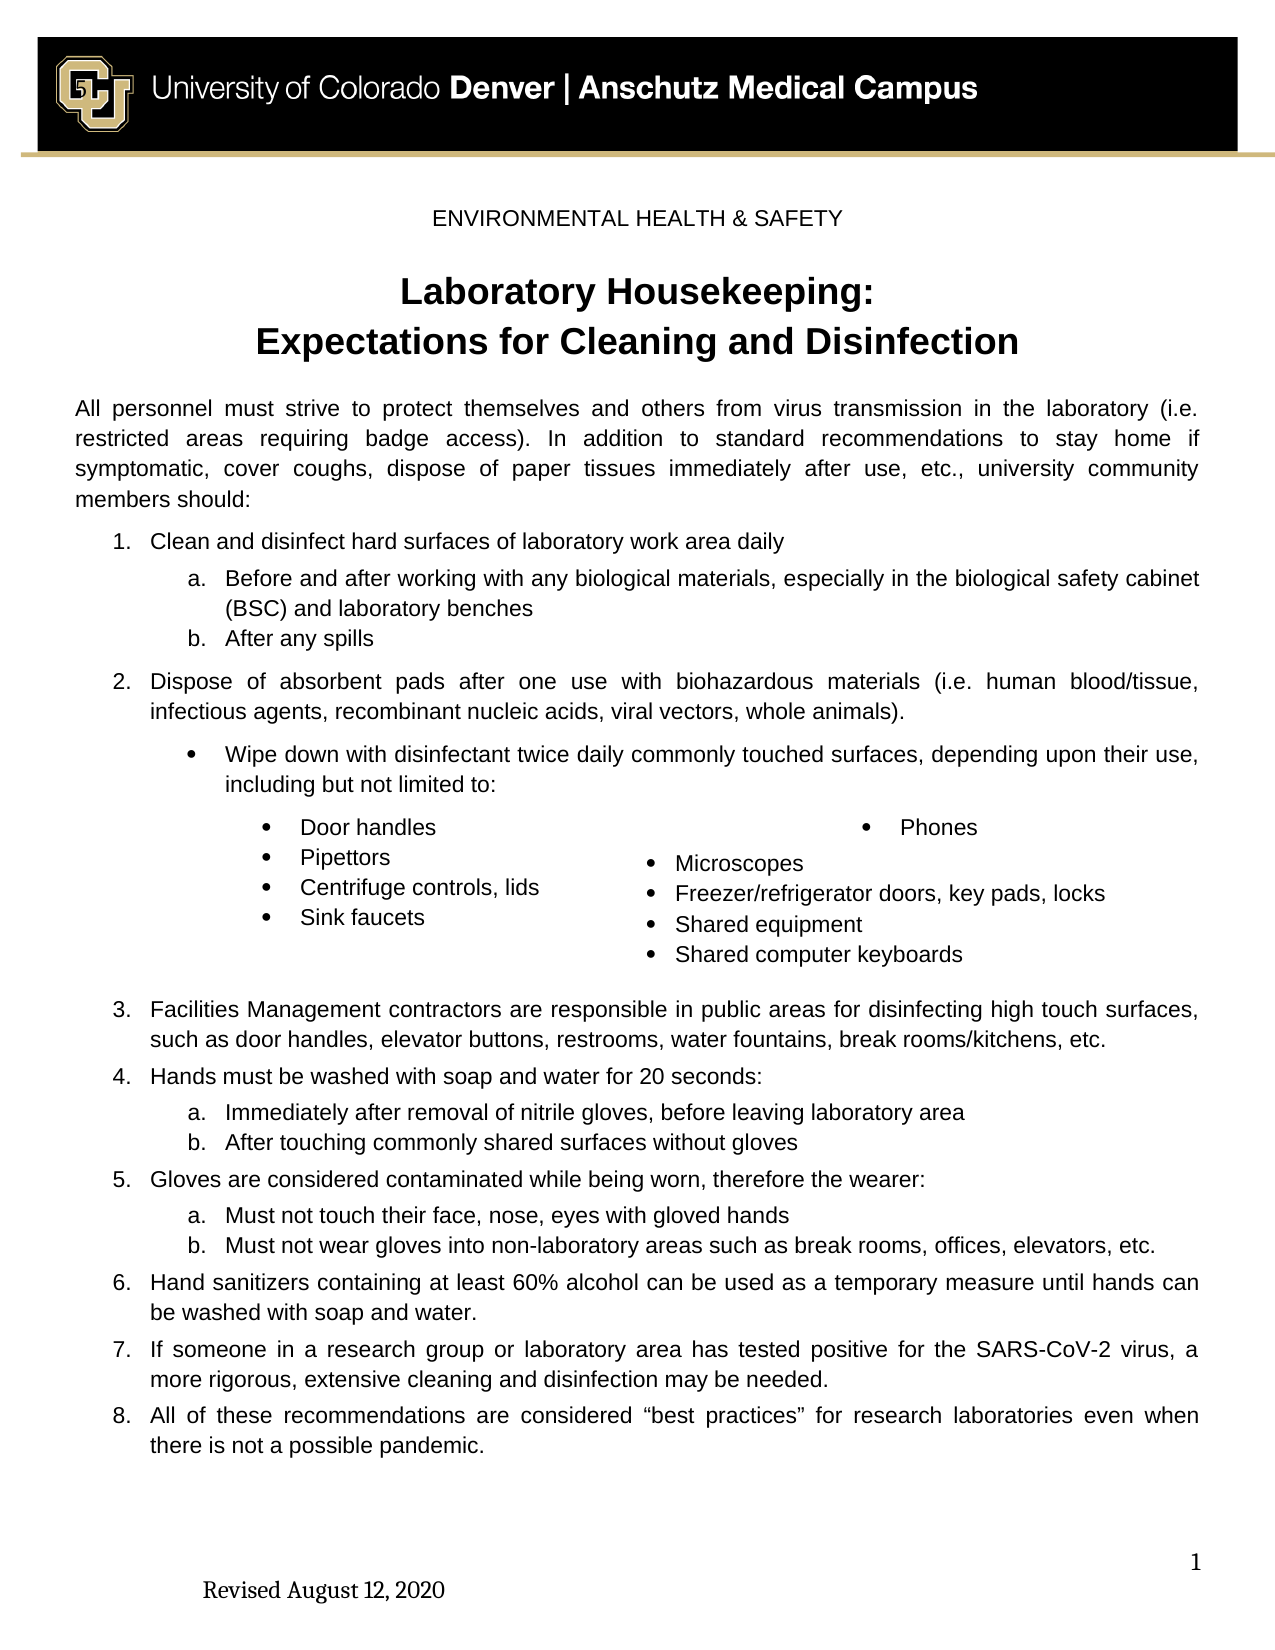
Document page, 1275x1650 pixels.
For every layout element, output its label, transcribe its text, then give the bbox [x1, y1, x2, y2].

list Sink faucets [262, 904, 600, 931]
list After touching commonly shared surfaces without gloves [187, 1129, 1200, 1156]
text All personnel must strive to protect themselves and others from virus transmission in the laboratory (i.e. restricted areas requiring badge access). In addition to standard recommendations to stay home if symptomatic, cover coughs, dispose of paper tissues immediately after use, etc., university community members should: [75, 395, 1200, 512]
list Pipettors [262, 844, 600, 870]
text Laboratory Housekeeping: [75, 269, 1200, 313]
picture [37, 37, 1238, 152]
text ENVIRONMENTAL HEALTH & SAFETY [75, 205, 1200, 231]
list Shared equipment [647, 911, 1200, 937]
list Wipe down with disinfectant twice daily commonly touched surfaces, depending upon their use, including but not limited to: [187, 741, 1200, 797]
list If someone in a research group or laboratory area has tested positive for the SARS-CoV-2 virus, a more rigorous, extensive cleaning and disinfection may be needed. [112, 1336, 1200, 1392]
list Before and after working with any biological materials, especially in the biological safety cabinet (BSC) and laboratory benches [187, 565, 1200, 621]
list Facilities Management contractors are responsible in public areas for disinfecting high touch surfaces, such as door handles, elevator buttons, restrooms, water fountains, break rooms/kitchens, etc. [112, 996, 1200, 1053]
list Microscopes [647, 850, 1200, 877]
list Freezer/refrigerator doors, key pads, locks [647, 880, 1200, 907]
list Dispose of absorbent pads after one use with biohazardous materials (i.e. human blood/tissue, infectious agents, recombinant nucleic acids, viral vectors, whole animals). [112, 668, 1200, 724]
list Hand sanitizers containing at least 60% alcohol can be used as a temporary measure until hands can be washed with soap and water. [112, 1269, 1200, 1326]
list Door handles [262, 814, 600, 840]
list After any spills [187, 625, 1200, 652]
text Expectations for Cleaning and Disinfection [75, 319, 1200, 362]
list Clean and disinfect hard surfaces of laboratory work area daily [112, 528, 1200, 555]
list Must not touch their face, nose, eyes with gloved hands [187, 1202, 1200, 1229]
list All of these recommendations are considered “best practices” for research laboratories even when there is not a possible pandemic. [112, 1402, 1200, 1459]
list Phones [862, 814, 1200, 840]
list Gloves are considered contaminated while being worn, therefore the wearer: [112, 1166, 1200, 1192]
list Shared computer keyboards [647, 941, 1200, 967]
list Hands must be washed with soap and water for 20 seconds: [112, 1063, 1200, 1089]
list Must not wear gloves into non-laboratory areas such as break rooms, offices, elevators, etc. [187, 1232, 1200, 1259]
list Immediately after removal of nitrile gloves, before leaving laboratory area [187, 1099, 1200, 1126]
list Centrifuge controls, lids [262, 874, 600, 901]
